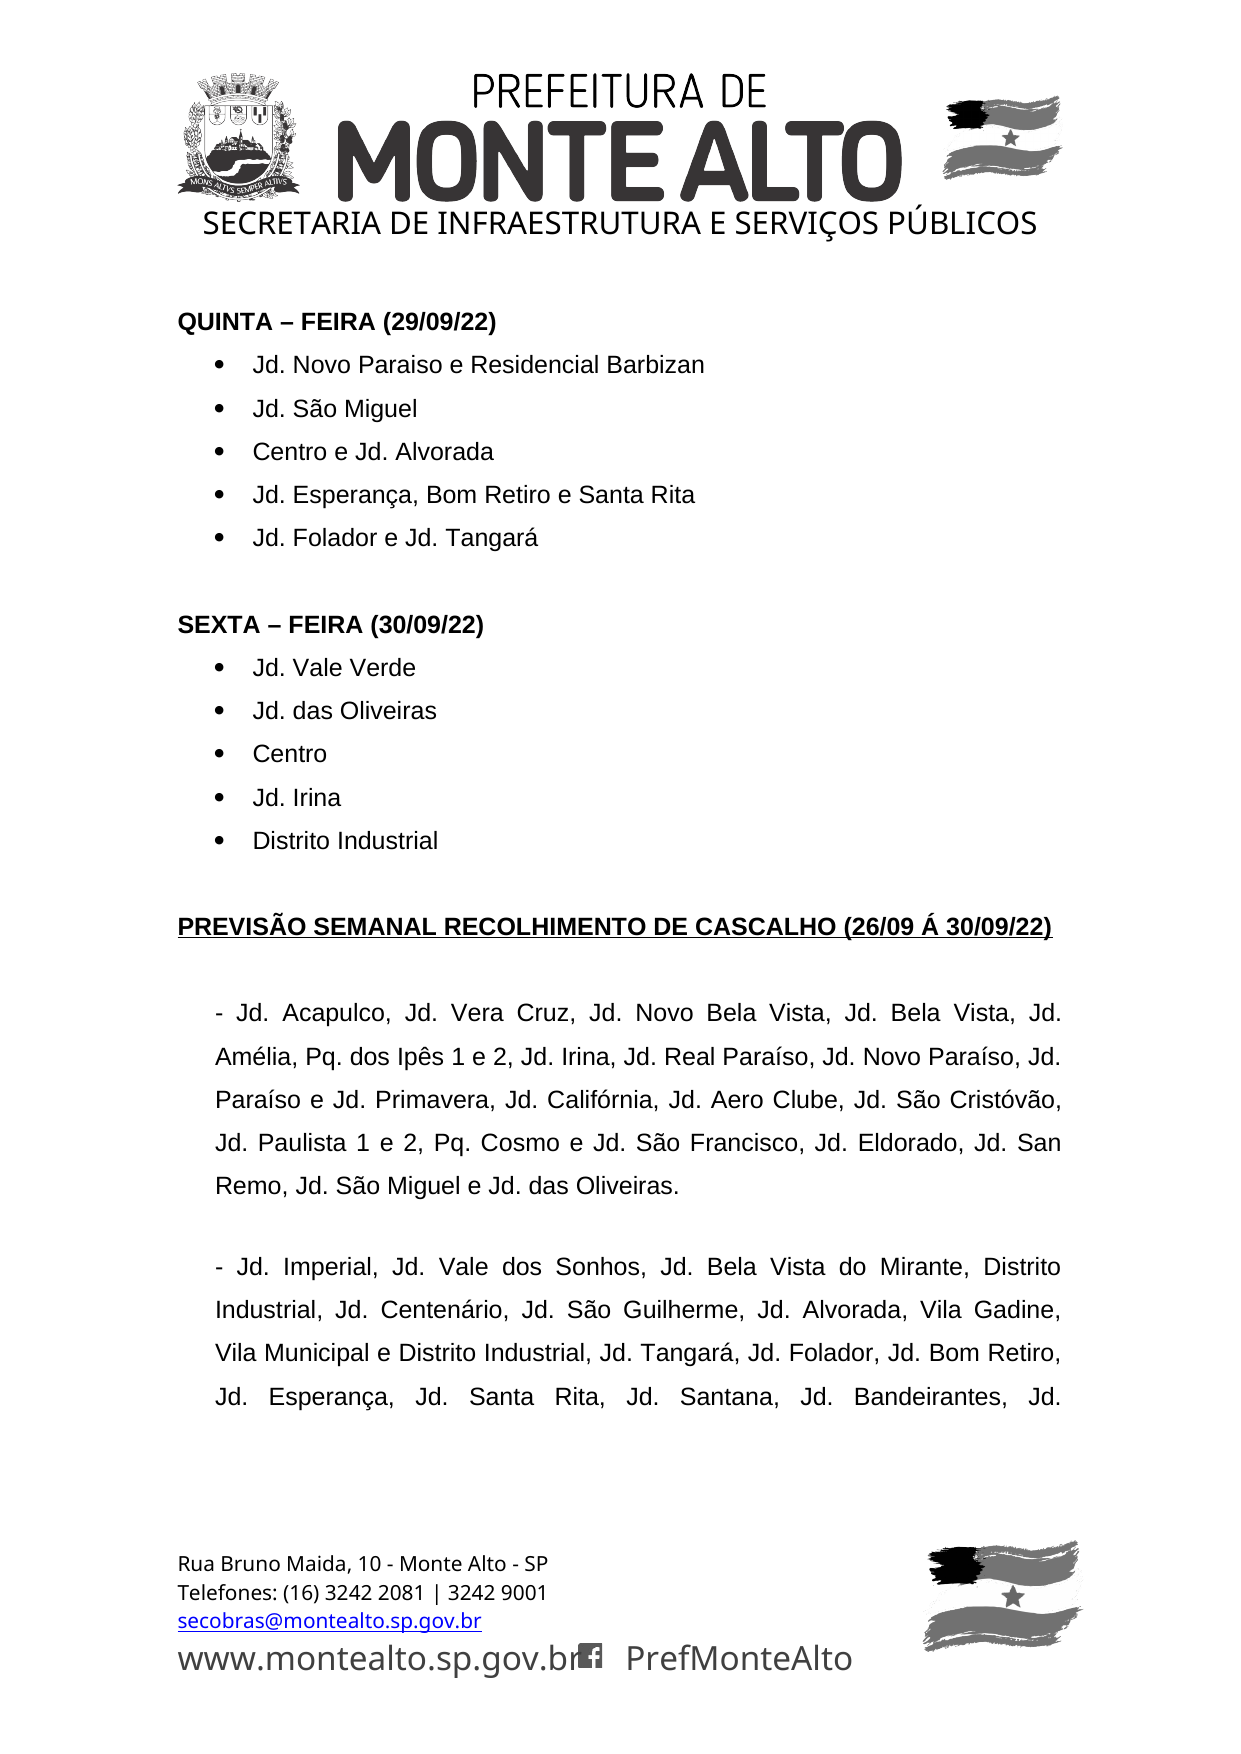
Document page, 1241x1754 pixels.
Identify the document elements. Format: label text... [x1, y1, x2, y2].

text - Jd. Acapulco, Jd. Vera Cruz, Jd. Novo Bela Vista, Jd. Bela Vista, Jd. Amélia, Pq. dos Ipês 1 e 2, Jd. Irina, Jd. Real Paraíso, Jd. Novo Paraíso, Jd. Paraíso e Jd. Primavera, Jd. Califórnia, Jd. Aero Clube, Jd. São Cristóvão, Jd. Paulista 1 e 2, Pq. Cosmo e Jd. São Francisco, Jd. Eldorado, Jd. San Remo, Jd. São Miguel e Jd. das Oliveiras. [215, 998, 1063, 1200]
text SEXTA – FEIRA (30/09/22) [177, 610, 1063, 638]
list Jd. São Miguel [215, 394, 1063, 423]
list Centro e Jd. Alvorada [215, 437, 1063, 466]
text PREVISÃO SEMANAL RECOLHIMENTO DE CASCALHO (26/09 Á 30/09/22) [177, 912, 1063, 941]
picture [922, 1540, 1084, 1652]
list Centro [215, 739, 1063, 768]
picture [177, 73, 1063, 202]
list Jd. Irina [215, 783, 1063, 811]
list Jd. Novo Paraiso e Residencial Barbizan [215, 351, 1063, 379]
list Jd. Folador e Jd. Tangará [215, 523, 1063, 552]
list Jd. das Oliveiras [215, 696, 1063, 725]
list Jd. Vale Verde [215, 653, 1063, 682]
picture [578, 1643, 603, 1668]
list Jd. Esperança, Bom Retiro e Santa Rita [215, 480, 1063, 509]
list Distrito Industrial [215, 826, 1063, 855]
text QUINTA – FEIRA (29/09/22) [177, 307, 1063, 336]
